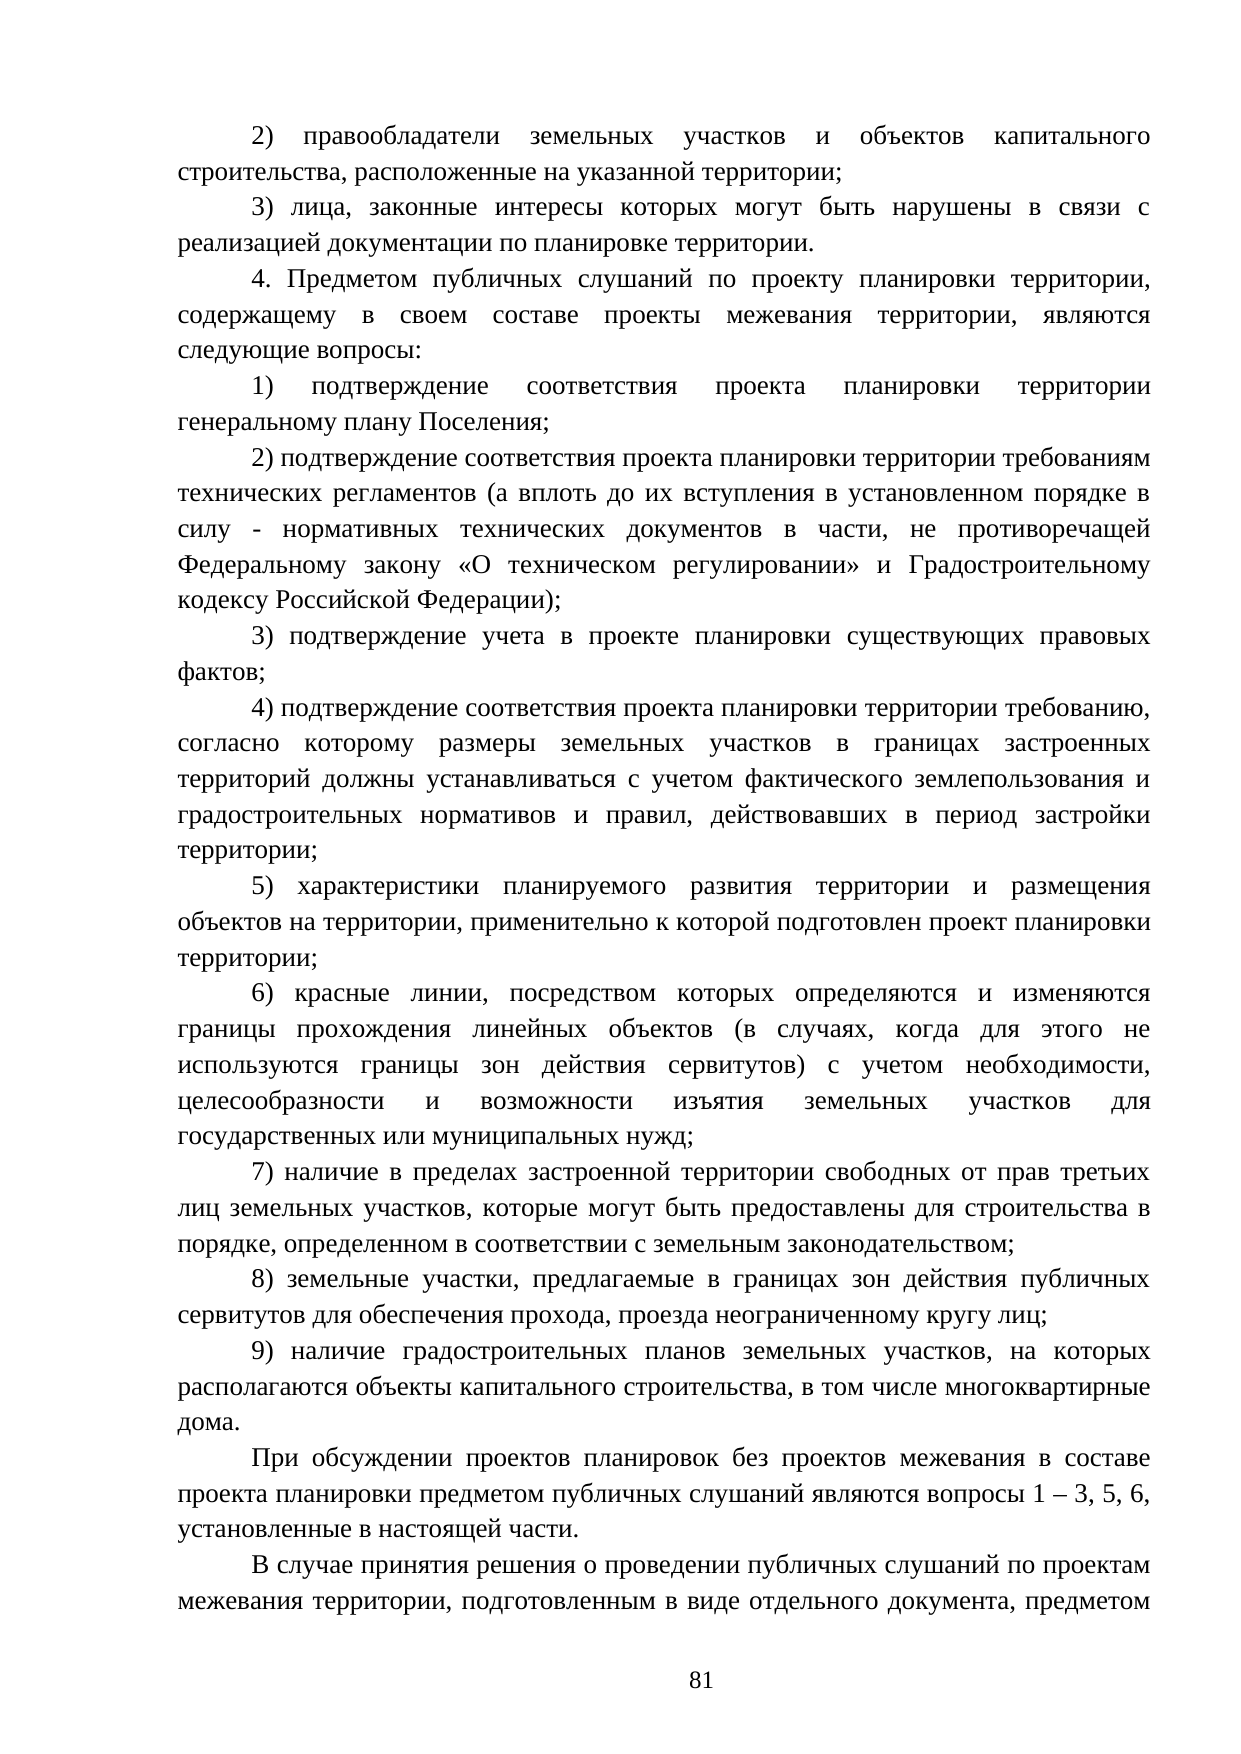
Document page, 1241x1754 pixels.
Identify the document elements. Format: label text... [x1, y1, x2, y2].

text При обсуждении проектов планировок без проектов межевания в составе проекта планировки предметом публичных слушаний являются вопросы 1 – 3, 5, 6, установленные в настоящей части. [177, 1441, 1152, 1544]
text 7) наличие в пределах застроенной территории свободных от прав третьих лиц земельных участков, которые могут быть предоставлены для строительства в порядке, определенном в соответствии с земельным законодательством; [177, 1155, 1152, 1258]
text 2) правообладатели земельных участков и объектов капитального строительства, расположенные на указанной территории; [177, 119, 1152, 186]
text 8) земельные участки, предлагаемые в границах зон действия публичных сервитутов для обеспечения прохода, проезда неограниченному кругу лиц; [177, 1262, 1152, 1329]
text 2) подтверждение соответствия проекта планировки территории требованиям технических регламентов (а вплоть до их вступления в установленном порядке в силу - нормативных технических документов в части, не противоречащей Федеральному закону «О техническом регулировании» и Градостроительному кодексу Российской Федерации); [177, 441, 1152, 615]
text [177, 1548, 1152, 1615]
text 6) красные линии, посредством которых определяются и изменяются границы прохождения линейных объектов (в случаях, когда для этого не используются границы зон действия сервитутов) с учетом необходимости, целесообразности и возможности изъятия земельных участков для государственных или муниципальных нужд; [177, 977, 1152, 1151]
text 4) подтверждение соответствия проекта планировки территории требованию, согласно которому размеры земельных участков в границах застроенных территорий должны устанавливаться с учетом фактического землепользования и градостроительных нормативов и правил, действовавших в период застройки территории; [177, 691, 1152, 865]
text 3) лица, законные интересы которых могут быть нарушены в связи с реализацией документации по планировке территории. [177, 191, 1152, 257]
text 3) подтверждение учета в проекте планировки существующих правовых фактов; [177, 619, 1152, 686]
text 9) наличие градостроительных планов земельных участков, на которых располагаются объекты капитального строительства, в том числе многоквартирные дома. [177, 1334, 1152, 1436]
text 4. Предметом публичных слушаний по проекту планировки территории, содержащему в своем составе проекты межевания территории, являются следующие вопросы: [177, 262, 1152, 364]
text 5) характеристики планируемого развития территории и размещения объектов на территории, применительно к которой подготовлен проект планировки территории; [177, 869, 1152, 972]
text 1) подтверждение соответствия проекта планировки территории генеральному плану Поселения; [177, 369, 1152, 436]
